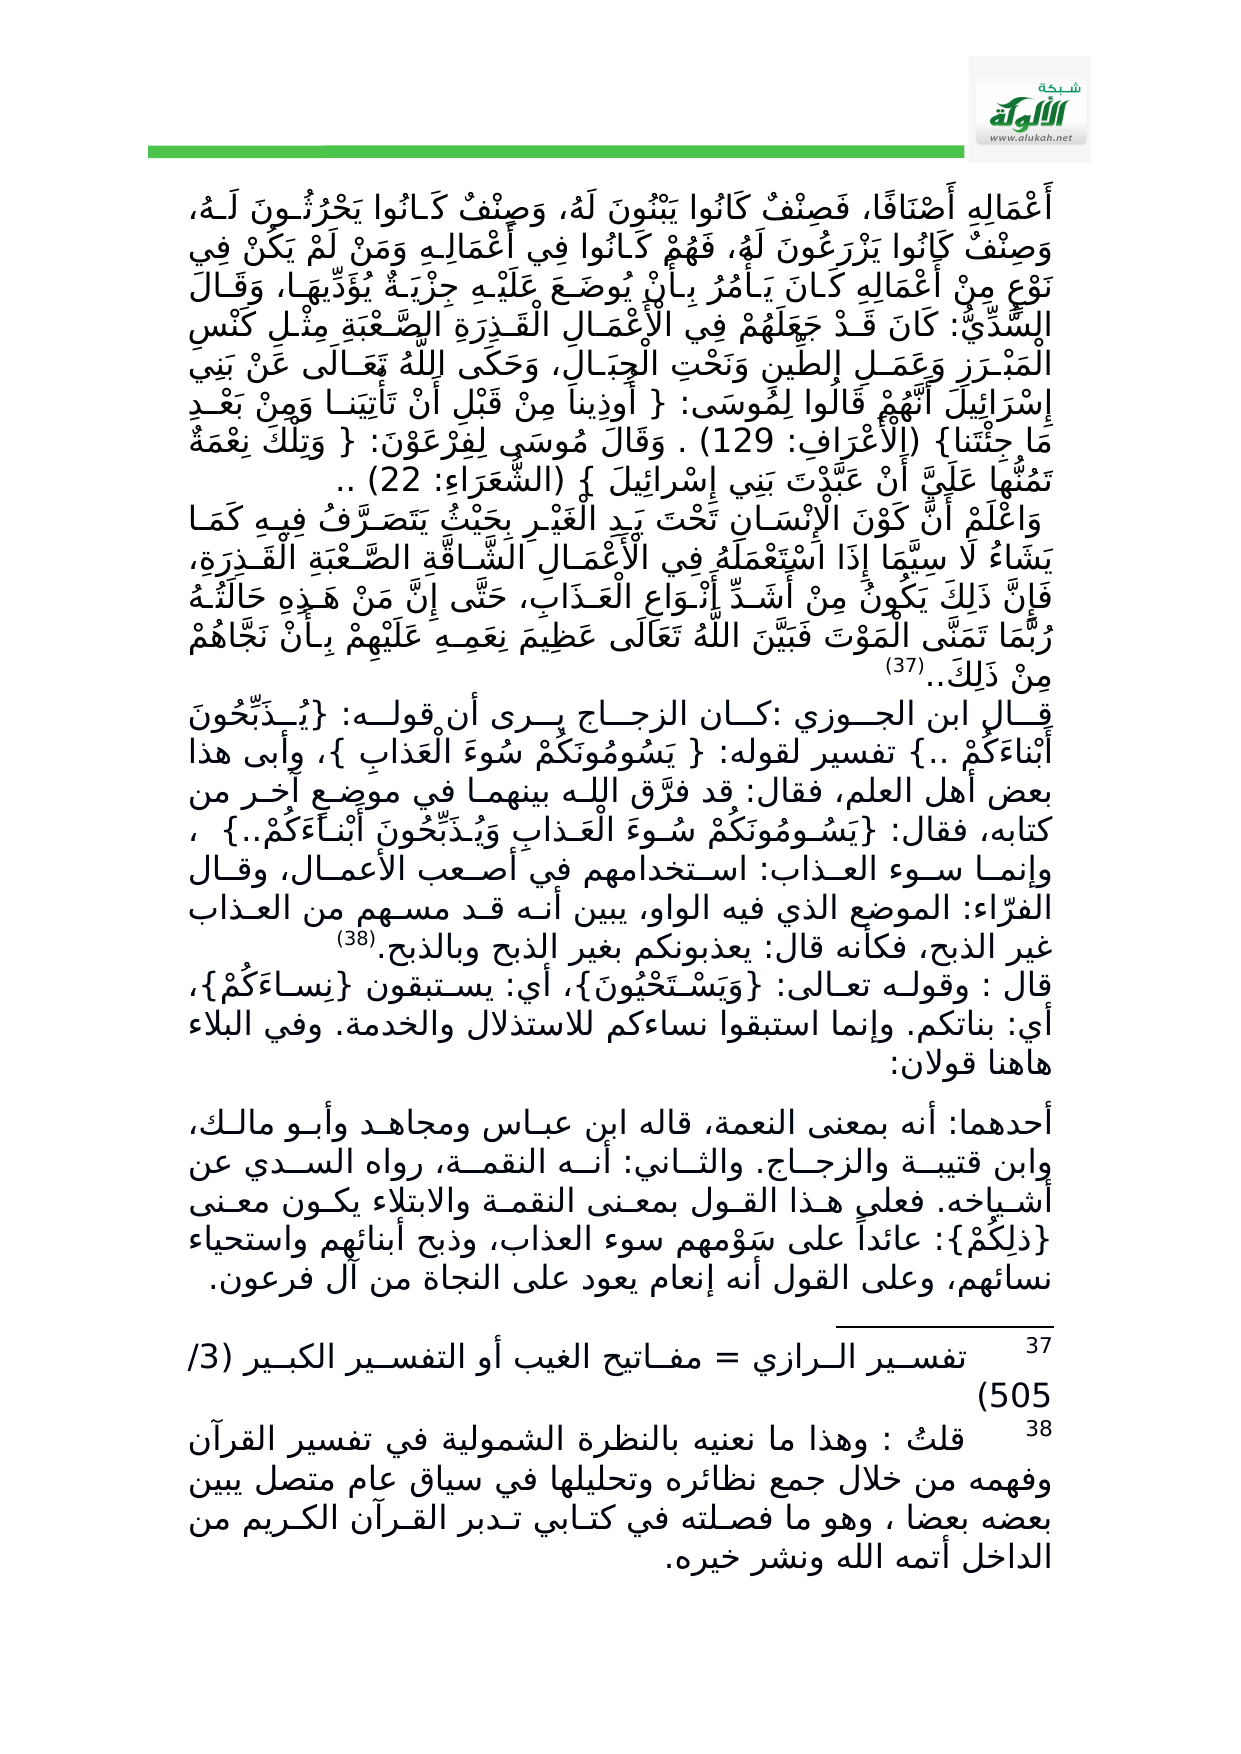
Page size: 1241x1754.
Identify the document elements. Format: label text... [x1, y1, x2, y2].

text قال : وقوله تعالى: {وَيَسْتَحْيُونَ}، أي: يستبقون {نِساءَكُمْ}، أي: بناتكم. وإنما استبقوا نساءكم للاستذلال والخدمة. وفي البلاء هاهنا قولان: [187, 966, 1053, 1082]
text وَاعْلَمْ أَنَّ كَوْنَ الْإِنْسَانِ تَحْتَ يَدِ الْغَيْرِ بِحَيْثُ يَتَصَرَّفُ فِيهِ كَمَا يَشَاءُ لَا سِيَّمَا إِذَا اسْتَعْمَلَهُ فِي الْأَعْمَالِ الشَّاقَّةِ الصَّعْبَةِ الْقَذِرَةِ، فَإِنَّ ذَلِكَ يَكُونُ مِنْ أَشَدِّ أَنْوَاعِ الْعَذَابِ، حَتَّى إِنَّ مَنْ هَذِهِ حَالَتُهُ رُبَّمَا تَمَنَّى الْمَوْتَ فَبَيَّنَ اللَّهُ تَعَالَى عَظِيمَ نِعَمِهِ عَلَيْهِمْ بِأَنْ نَجَّاهُمْ مِنْ ذَلِكَ..() [187, 500, 1053, 694]
text أحدهما: أنه بمعنى النعمة، قاله ابن عباس ومجاهد وأبو مالك، وابن قتيبة والزجاج. والثاني: أنه النقمة، رواه السدي عن أشياخه. فعلى هذا القول بمعنى النقمة والابتلاء يكون معنى {ذلِكُمْ}: عائداً على سَوْمهم سوء العذاب، وذبح أبنائهم واستحياء نسائهم، وعلى القول أنه إنعام يعود على النجاة من آل فرعون. [187, 1103, 1053, 1298]
text قال ابن الجوزي :كان الزجاج يرى أن قوله: {يُذَبِّحُونَ أَبْناءَكُمْ ..} تفسير لقوله: { يَسُومُونَكُمْ سُوءَ الْعَذابِ }، وأبى هذا بعض أهل العلم، فقال: قد فرَّق الله بينهما في موضعٍ آخر من كتابه، فقال: {يَسُومُونَكُمْ سُوءَ الْعَذابِ وَيُذَبِّحُونَ أَبْناءَكُمْ..} ، وإنما سوء العذاب: استخدامهم في أصعب الأعمال، وقال الفرّاء: الموضع الذي فيه الواو، يبين أنه قد مسهم من العذاب غير الذبح، فكأنه قال: يعذبونكم بغير الذبح وبالذبح.() [187, 694, 1053, 966]
text قال الرازي : وَاخْتَلَفَ الْمُفَسِّرُونَ فِي الْمُرَادِ مِنْ «سُوءِ الْعَذَابِ» فَقَالَ مُحَمَّدُ بْنُ إِسْحَاقَ: إِنَّهُ جَعَلَهُمْ خَوَلًا وَخَدَمًا لَهُ وَصَنَّفَهُمْ فِي أَعْمَالِهِ أَصْنَافًا، فَصِنْفٌ كَانُوا يَبْنُونَ لَهُ، وَصِنْفٌ كَانُوا يَحْرُثُونَ لَهُ، وَصِنْفٌ كَانُوا يَزْرَعُونَ لَهُ، فَهُمْ كَانُوا فِي أَعْمَالِهِ وَمَنْ لَمْ يَكُنْ فِي نَوْعٍ مِنْ أَعْمَالِهِ كَانَ يَأْمُرُ بِأَنْ يُوضَعَ عَلَيْهِ جِزْيَةٌ يُؤَدِّيهَا، وَقَالَ السُّدِّيُّ: كَانَ قَدْ جَعَلَهُمْ فِي الْأَعْمَالِ الْقَذِرَةِ الصَّعْبَةِ مِثْلِ كَنْسِ الْمَبْرَزِ وَعَمَلِ الطِّينِ وَنَحْتِ الْجِبَالِ، وَحَكَى اللَّهُ تَعَالَى عَنْ بَنِي إِسْرَائِيلَ أَنَّهُمْ قَالُوا لِمُوسَى: { أُوذِينا مِنْ قَبْلِ أَنْ تَأْتِيَنا وَمِنْ بَعْدِ مَا جِئْتَنا} (الْأَعْرَافِ: 129) . وَقَالَ مُوسَى لِفِرْعَوْنَ: { وَتِلْكَ نِعْمَةٌ تَمُنُّها عَلَيَّ أَنْ عَبَّدْتَ بَنِي إِسْرائِيلَ } (الشُّعَرَاءِ: 22) .. [187, 158, 1053, 500]
